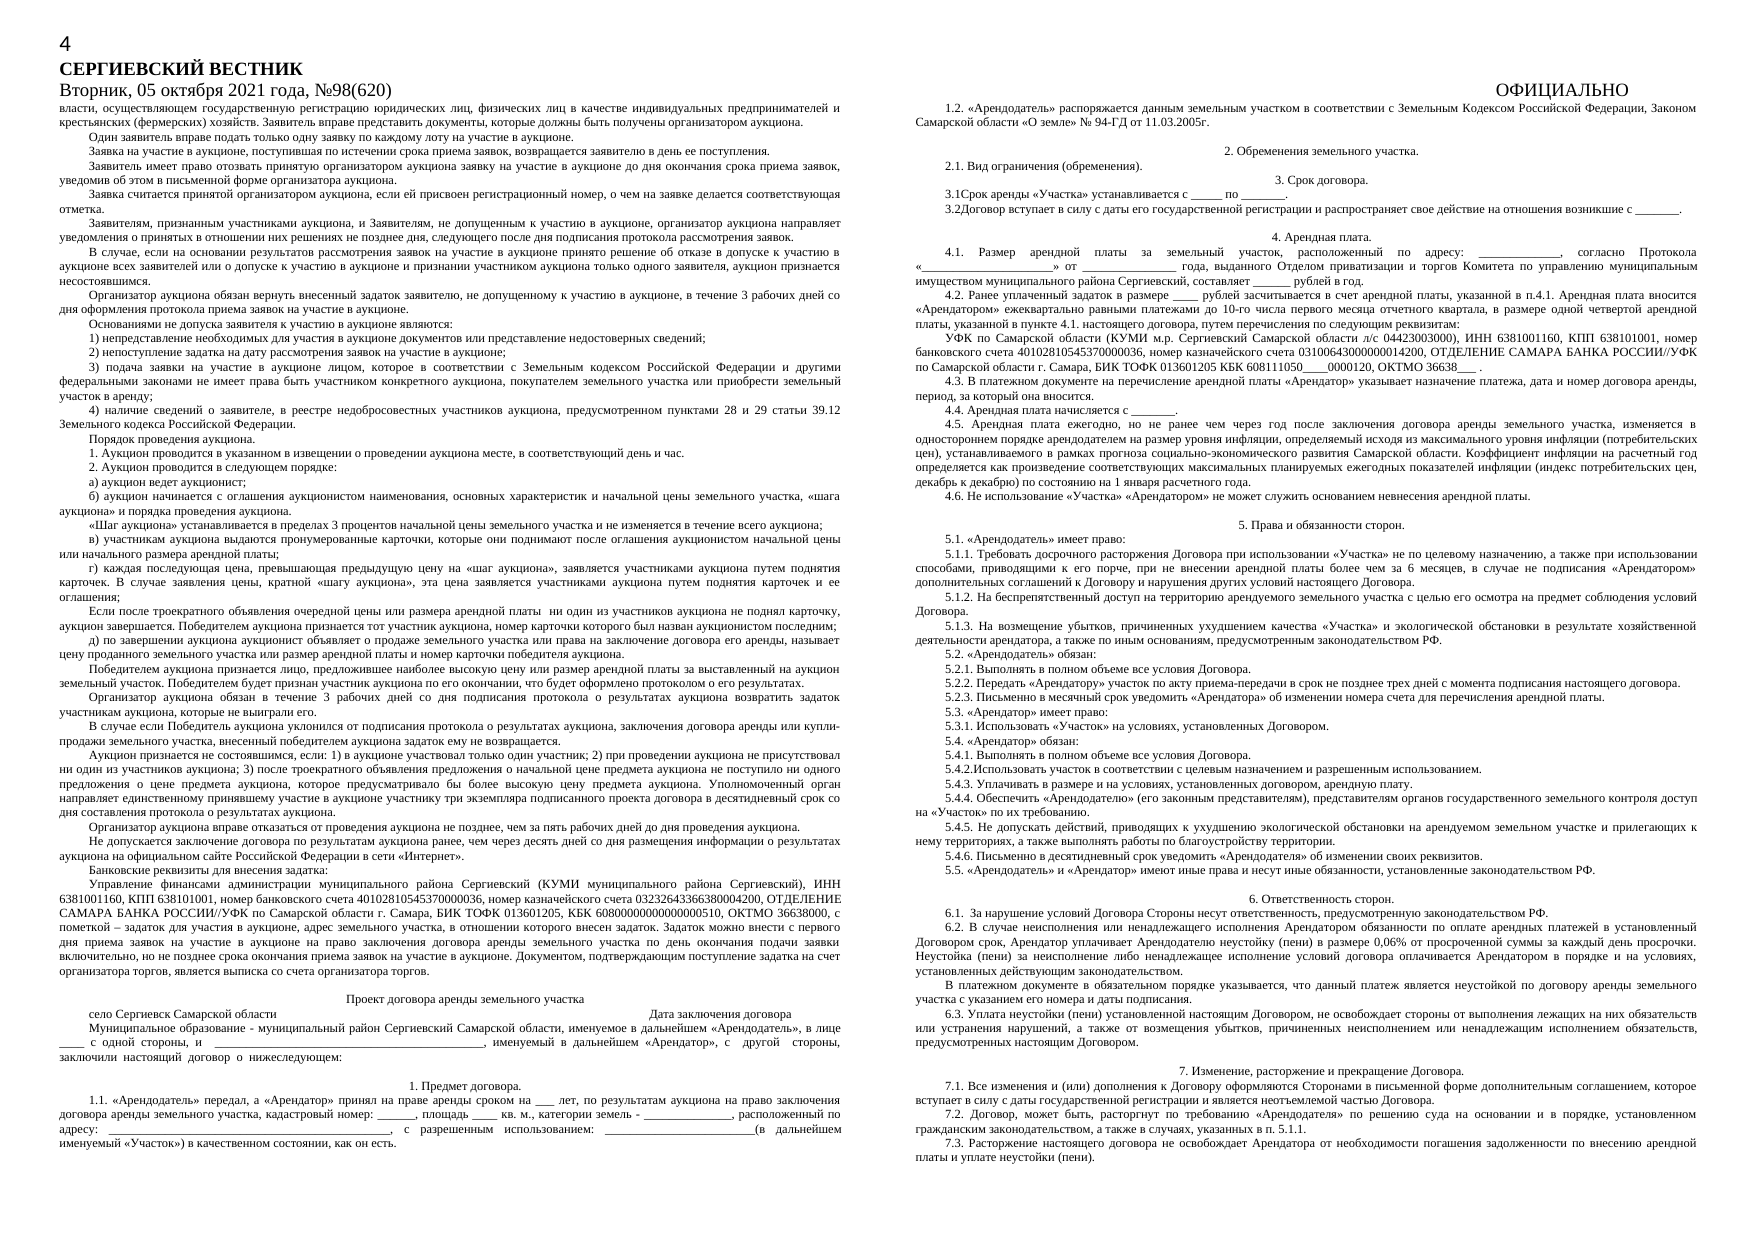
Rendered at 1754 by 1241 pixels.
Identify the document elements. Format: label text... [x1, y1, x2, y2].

text 3.1Срок аренды «Участка» устанавливается с _____ по _______. [915, 187, 1698, 201]
text 1. Аукцион проводится в указанном в извещении о проведении аукциона месте, в соответствующий день и час. [59, 446, 842, 460]
text 5.4. «Арендатор» обязан: [915, 733, 1698, 748]
text 7.3. Расторжение настоящего договора не освобождает Арендатора от необходимости погашения задолженности по внесению арендной платы и уплате неустойки (пени). [915, 1136, 1698, 1164]
text В случае, если на основании результатов рассмотрения заявок на участие в аукционе принято решение об отказе в допуске к участию в аукционе всех заявителей или о допуске к участию в аукционе и признании участником аукциона только одного заявителя, аукцион признается несостоявшимся. [59, 244, 842, 288]
text 6.3. Уплата неустойки (пени) установленной настоящим Договором, не освобождает стороны от выполнения лежащих на них обязательств или устранения нарушений, а также от возмещения убытков, причиненных неисполнением или ненадлежащим исполнением обязательств, предусмотренных настоящим Договором. [915, 1006, 1698, 1049]
text 5.4.1. Выполнять в полном объеме все условия Договора. [915, 748, 1698, 762]
text 5.1.1. Требовать досрочного расторжения Договора при использовании «Участка» не по целевому назначению, а также при использовании способами, приводящими к его порче, при не внесении арендной платы более чем за 6 месяцев, в случае не подписания «Арендатором» дополнительных соглашений к Договору и нарушения других условий настоящего Договора. [915, 546, 1698, 589]
text 2. Аукцион проводится в следующем порядке: [59, 460, 842, 474]
text Не допускается заключение договора по результатам аукциона ранее, чем через десять дней со дня размещения информации о результатах аукциона на официальном сайте Российской Федерации в сети «Интернет». [59, 834, 842, 863]
text Победителем аукциона признается лицо, предложившее наиболее высокую цену или размер арендной платы за выставленный на аукцион земельный участок. Победителем будет признан участник аукциона по его окончании, что будет оформлено протоколом о его результатах. [59, 661, 842, 690]
text 5.3. «Арендатор» имеет право: [915, 704, 1698, 719]
text 4.5. Арендная плата ежегодно, но не ранее чем через год после заключения договора аренды земельного участка, изменяется в одностороннем порядке арендодателем на размер уровня инфляции, определяемый исходя из максимального уровня инфляции (потребительских цен), устанавливаемого в рамках прогноза социально-экономического развития Самарской области. Коэффициент инфляции на расчетный год определяется как произведение соответствующих максимальных планируемых ежегодных показателей инфляции (индекс потребительских цен, декабрь к декабрю) по состоянию на 1 января расчетного года. [915, 417, 1698, 489]
text 5.1.3. На возмещение убытков, причиненных ухудшением качества «Участка» и экологической обстановки в результате хозяйственной деятельности арендатора, а также по иным основаниям, предусмотренным законодательством РФ. [915, 618, 1698, 647]
text Заявка на участие в аукционе, поступившая по истечении срока приема заявок, возвращается заявителю в день ее поступления. [59, 144, 842, 158]
text Один заявитель вправе подать только одну заявку по каждому лоту на участие в аукционе. [59, 129, 842, 144]
text 3) подача заявки на участие в аукционе лицом, которое в соответствии с Земельным кодексом Российской Федерации и другими федеральными законами не имеет права быть участником конкретного аукциона, покупателем земельного участка или приобрести земельный участок в аренду; [59, 359, 842, 403]
text Организатор аукциона обязан в течение 3 рабочих дней со дня подписания протокола о результатах аукциона возвратить задаток участникам аукциона, которые не выиграли его. [59, 690, 842, 719]
text Порядок проведения аукциона. [59, 431, 842, 446]
text 1) непредставление необходимых для участия в аукционе документов или представление недостоверных сведений; [59, 331, 842, 345]
text 2.1. Вид ограничения (обременения). [915, 158, 1698, 173]
text Заявителям, признанным участниками аукциона, и Заявителям, не допущенным к участию в аукционе, организатор аукциона направляет уведомления о принятых в отношении них решениях не позднее дня, следующего после дня подписания протокола рассмотрения заявок. [59, 216, 842, 244]
text Заявка считается принятой организатором аукциона, если ей присвоен регистрационный номер, о чем на заявке делается соответствующая отметка. [59, 187, 842, 216]
text Основаниями не допуска заявителя к участию в аукционе являются: [59, 316, 842, 331]
text В платежном документе в обязательном порядке указывается, что данный платеж является неустойкой по договору аренды земельного участка с указанием его номера и даты подписания. [915, 978, 1698, 1006]
text 4.3. В платежном документе на перечисление арендной платы «Арендатор» указывает назначение платежа, дата и номер договора аренды, период, за который она вносится. [915, 374, 1698, 403]
text 5.3.1. Использовать «Участок» на условиях, установленных Договором. [915, 719, 1698, 733]
text Муниципальное образование - муниципальный район Сергиевский Самарской области, именуемое в дальнейшем «Арендодатель», в лице ____ с одной стороны, и ___________________________________________, именуемый в дальнейшем «Арендатор», с другой стороны, заключили настоящий договор о нижеследующем: [59, 1021, 842, 1064]
text 6.2. В случае неисполнения или ненадлежащего исполнения Арендатором обязанности по оплате арендных платежей в установленный Договором срок, Арендатор уплачивает Арендодателю неустойку (пени) в размере 0,06% от просроченной суммы за каждый день просрочки. Неустойка (пени) за неисполнение либо ненадлежащее исполнение условий договора оплачивается Арендатором в порядке и на условиях, установленных действующим законодательством. [915, 920, 1698, 978]
text 3. Срок договора. [915, 173, 1698, 187]
text 5.4.3. Уплачивать в размере и на условиях, установленных договором, арендную плату. [915, 776, 1698, 791]
text В случае если Победитель аукциона уклонился от подписания протокола о результатах аукциона, заключения договора аренды или купли-продажи земельного участка, внесенный победителем аукциона задаток ему не возвращается. [59, 719, 842, 748]
text 1.1. «Арендодатель» передал, а «Арендатор» принял на праве аренды сроком на ___ лет, по результатам аукциона на право заключения договора аренды земельного участка, кадастровый номер: ______, площадь ____ кв. м., категории земель - ______________, расположенный по адресу: _____________________________________________, с разрешенным использованием: ________________________(в дальнейшем именуемый «Участок») в качественном состоянии, как он есть. [59, 1093, 842, 1150]
text 5.4.5. Не допускать действий, приводящих к ухудшению экологической обстановки на арендуемом земельном участке и прилегающих к нему территориях, а также выполнять работы по благоустройству территории. [915, 819, 1698, 848]
text б) аукцион начинается с оглашения аукционистом наименования, основных характеристик и начальной цены земельного участка, «шага аукциона» и порядка проведения аукциона. [59, 489, 842, 518]
text Организатор аукциона вправе отказаться от проведения аукциона не позднее, чем за пять рабочих дней до дня проведения аукциона. [59, 819, 842, 834]
text 5.4.6. Письменно в десятидневный срок уведомить «Арендодателя» об изменении своих реквизитов. [915, 848, 1698, 863]
text Заявитель имеет право отозвать принятую организатором аукциона заявку на участие в аукционе до дня окончания срока приема заявок, уведомив об этом в письменной форме организатора аукциона. [59, 158, 842, 187]
text г) каждая последующая цена, превышающая предыдущую цену на «шаг аукциона», заявляется участниками аукциона путем поднятия карточек. В случае заявления цены, кратной «шагу аукциона», эта цена заявляется участниками аукциона путем поднятия карточек и ее оглашения; [59, 561, 842, 604]
text 5.4.4. Обеспечить «Арендодателю» (его законным представителям), представителям органов государственного земельного контроля доступ на «Участок» по их требованию. [915, 791, 1698, 819]
text 4.6. Не использование «Участка» «Арендатором» не может служить основанием невнесения арендной платы. [915, 489, 1698, 503]
text 2) непоступление задатка на дату рассмотрения заявок на участие в аукционе; [59, 345, 842, 359]
text «Шаг аукциона» устанавливается в пределах 3 процентов начальной цены земельного участка и не изменяется в течение всего аукциона; [59, 518, 842, 532]
text 5.5. «Арендодатель» и «Арендатор» имеют иные права и несут иные обязанности, установленные законодательством РФ. [915, 863, 1698, 877]
text 5.2.1. Выполнять в полном объеме все условия Договора. [915, 661, 1698, 676]
text 6. Ответственность сторон. [915, 891, 1698, 906]
text 5.2. «Арендодатель» обязан: [915, 647, 1698, 661]
text Банковские реквизиты для внесения задатка: [59, 863, 842, 877]
text 2. Обременения земельного участка. [915, 144, 1698, 158]
text 4.1. Размер арендной платы за земельный участок, расположенный по адресу: _____________, согласно Протокола «_____________________» от _______________ года, выданного Отделом приватизации и торгов Комитета по управлению муниципальным имуществом муниципального района Сергиевский, составляет ______ рублей в год. [915, 244, 1698, 288]
text 5.1. «Арендодатель» имеет право: [915, 532, 1698, 546]
text 4) наличие сведений о заявителе, в реестре недобросовестных участников аукциона, предусмотренном пунктами 28 и 29 статьи 39.12 Земельного кодекса Российской Федерации. [59, 403, 842, 431]
text 7. Изменение, расторжение и прекращение Договора. [915, 1064, 1698, 1078]
text 4. Арендная плата. [915, 230, 1698, 244]
text 5.2.2. Передать «Арендатору» участок по акту приема-передачи в срок не позднее трех дней с момента подписания настоящего договора. [915, 676, 1698, 690]
text Проект договора аренды земельного участка [59, 992, 842, 1006]
text УФК по Самарской области (КУМИ м.р. Сергиевский Самарской области л/с 04423003000), ИНН 6381001160, КПП 638101001, номер банковского счета 40102810545370000036, номер казначейского счета 03100643000000014200, ОТДЕЛЕНИЕ САМАРА БАНКА РОССИИ//УФК по Самарской области г. Самара, БИК ТОФК 013601205 КБК 608111050____0000120, ОКТМО 36638___ . [915, 331, 1698, 374]
text 5.4.2.Использовать участок в соответствии с целевым назначением и разрешенным использованием. [915, 762, 1698, 776]
text Управление финансами администрации муниципального района Сергиевский (КУМИ муниципального района Сергиевский), ИНН 6381001160, КПП 638101001, номер банковского счета 40102810545370000036, номер казначейского счета 03232643366380004200, ОТДЕЛЕНИЕ САМАРА БАНКА РОССИИ//УФК по Самарской области г. Самара, БИК ТОФК 013601205, КБК 60800000000000000510, ОКТМО 36638000, с пометкой – задаток для участия в аукционе, адрес земельного участка, в отношении которого внесен задаток. Задаток можно внести с первого дня приема заявок на участие в аукционе на право заключения договора аренды земельного участка по день окончания подачи заявки включительно, но не позднее срока окончания приема заявок на участие в аукционе. Документом, подтверждающим поступление задатка на счет организатора торгов, является выписка со счета организатора торгов. [59, 877, 842, 978]
text д) по завершении аукциона аукционист объявляет о продаже земельного участка или права на заключение договора его аренды, называет цену проданного земельного участка или размер арендной платы и номер карточки победителя аукциона. [59, 633, 842, 661]
text а) аукцион ведет аукционист; [59, 474, 842, 489]
text 6.1. За нарушение условий Договора Стороны несут ответственность, предусмотренную законодательством РФ. [915, 906, 1698, 920]
text 3.2Договор вступает в силу с даты его государственной регистрации и распространяет свое действие на отношения возникшие с _______. [915, 201, 1698, 216]
text село Сергиевск Самарской области Дата заключения договора [59, 1006, 842, 1021]
text Организатор аукциона обязан вернуть внесенный задаток заявителю, не допущенному к участию в аукционе, в течение 3 рабочих дней со дня оформления протокола приема заявок на участие в аукционе. [59, 288, 842, 316]
text 1.2. «Арендодатель» распоряжается данным земельным участком в соответствии с Земельным Кодексом Российской Федерации, Законом Самарской области «О земле» № 94-ГД от 11.03.2005г. [915, 101, 1698, 129]
text 7.1. Все изменения и (или) дополнения к Договору оформляются Сторонами в письменной форме дополнительным соглашением, которое вступает в силу с даты государственной регистрации и является неотъемлемой частью Договора. [915, 1078, 1698, 1107]
text 5.1.2. На беспрепятственный доступ на территорию арендуемого земельного участка с целью его осмотра на предмет соблюдения условий Договора. [915, 589, 1698, 618]
text 5. Права и обязанности сторон. [915, 518, 1698, 532]
text в) участникам аукциона выдаются пронумерованные карточки, которые они поднимают после оглашения аукционистом начальной цены или начального размера арендной платы; [59, 532, 842, 561]
text 4.2. Ранее уплаченный задаток в размере ____ рублей засчитывается в счет арендной платы, указанной в п.4.1. Арендная плата вносится «Арендатором» ежеквартально равными платежами до 10-го числа первого месяца отчетного квартала, в размере одной четвертой арендной платы, указанной в пункте 4.1. настоящего договора, путем перечисления по следующим реквизитам: [915, 288, 1698, 331]
text 4.4. Арендная плата начисляется с _______. [915, 403, 1698, 417]
text 7.2. Договор, может быть, расторгнут по требованию «Арендодателя» по решению суда на основании и в порядке, установленном гражданским законодательством, а также в случаях, указанных в п. 5.1.1. [915, 1107, 1698, 1136]
text 5.2.3. Письменно в месячный срок уведомить «Арендатора» об изменении номера счета для перечисления арендной платы. [915, 690, 1698, 704]
text 1. Предмет договора. [59, 1078, 842, 1093]
text Аукцион признается не состоявшимся, если: 1) в аукционе участвовал только один участник; 2) при проведении аукциона не присутствовал ни один из участников аукциона; 3) после троекратного объявления предложения о начальной цене предмета аукциона не поступило ни одного предложения о цене предмета аукциона, которое предусматривало бы более высокую цену предмета аукциона. Уполномоченный орган направляет единственному принявшему участие в аукционе участнику три экземпляра подписанного проекта договора в десятидневный срок со дня составления протокола о результатах аукциона. [59, 748, 842, 819]
text Если после троекратного объявления очередной цены или размера арендной платы ни один из участников аукциона не поднял карточку, аукцион завершается. Победителем аукциона признается тот участник аукциона, номер карточки которого был назван аукционистом последним; [59, 604, 842, 633]
